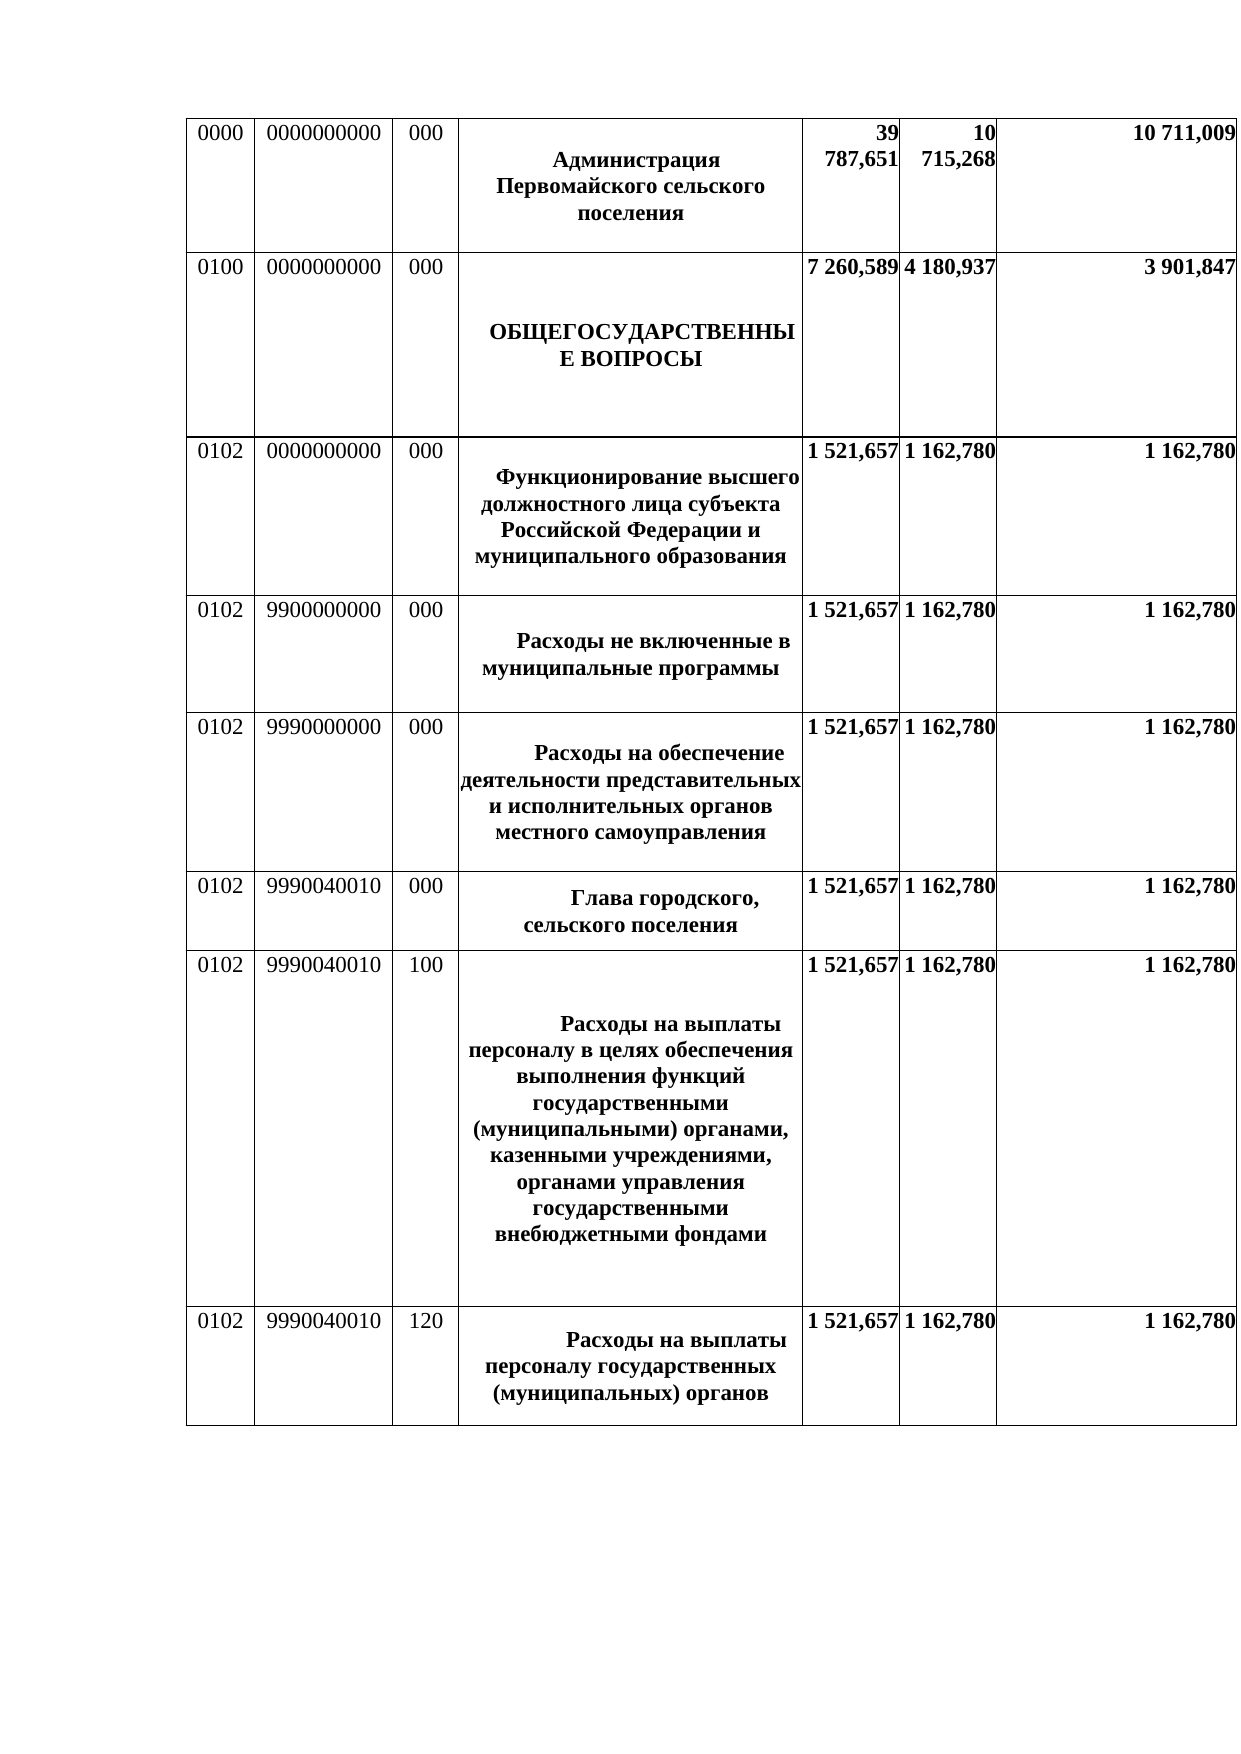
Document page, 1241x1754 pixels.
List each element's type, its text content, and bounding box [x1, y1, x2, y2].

table_cell 1 162,780 [900, 951, 996, 1306]
table_cell 1 521,657 [803, 438, 899, 595]
table_cell Расходы на выплаты персоналу в целях обеспечения выполнения функций государственными (муниципальными) органами, казенными учреждениями, органами управления государственными внебюджетными фондами [459, 951, 802, 1306]
table_cell 120 [393, 1307, 458, 1424]
table_cell 000 [393, 438, 458, 595]
table_cell 0102 [187, 438, 254, 595]
table_cell 9990040010 [255, 872, 392, 950]
table_cell 0102 [187, 872, 254, 950]
table_cell Расходы не включенные в муниципальные программы [459, 596, 802, 712]
table_cell 1 162,780 [900, 596, 996, 712]
table_cell 0102 [187, 1307, 254, 1424]
table_cell 10 711,009 [997, 119, 1236, 252]
table_cell 1 521,657 [803, 596, 899, 712]
table_cell 1 162,780 [997, 438, 1236, 595]
table_cell 1 162,780 [997, 872, 1236, 950]
table_cell Расходы на обеспечение деятельности представительных и исполнительных органов местного самоуправления [459, 713, 802, 871]
table_cell 1 162,780 [997, 1307, 1236, 1424]
table_cell Расходы на выплаты персоналу государственных (муниципальных) органов [459, 1307, 802, 1424]
table_cell 1 162,780 [900, 438, 996, 595]
table_cell 1 162,780 [900, 872, 996, 950]
table_cell 9990040010 [255, 1307, 392, 1424]
table_cell 0102 [187, 596, 254, 712]
table_cell 000 [393, 596, 458, 712]
table_cell 000 [393, 713, 458, 871]
table_cell 0102 [187, 713, 254, 871]
table_cell 0000000000 [255, 438, 392, 595]
table_cell 9990000000 [255, 713, 392, 871]
table_cell 0000 [187, 119, 254, 252]
table_cell 7 260,589 [803, 253, 899, 436]
table_cell 0100 [187, 253, 254, 436]
table_cell 1 521,657 [803, 951, 899, 1306]
table_cell 10 715,268 [900, 119, 996, 252]
table_cell 1 162,780 [900, 1307, 996, 1424]
table_cell Администрация Первомайского сельского поселения [459, 119, 802, 252]
table_cell 0000000000 [255, 119, 392, 252]
table_cell Глава городского, сельского поселения [459, 872, 802, 950]
table_cell Функционирование высшего должностного лица субъекта Российской Федерации и муниципального образования [459, 438, 802, 595]
table_cell ОБЩЕГОСУДАРСТВЕННЫЕ ВОПРОСЫ [459, 253, 802, 436]
table_cell 1 162,780 [997, 596, 1236, 712]
table_cell 1 162,780 [997, 713, 1236, 871]
table_cell 100 [393, 951, 458, 1306]
table_cell 1 162,780 [997, 951, 1236, 1306]
table_cell 9900000000 [255, 596, 392, 712]
table_cell 1 521,657 [803, 713, 899, 871]
table_cell 0000000000 [255, 253, 392, 436]
table_cell 1 162,780 [900, 713, 996, 871]
table_cell 1 521,657 [803, 872, 899, 950]
table_cell 1 521,657 [803, 1307, 899, 1424]
table_cell 9990040010 [255, 951, 392, 1306]
table_cell 000 [393, 119, 458, 252]
table_cell 4 180,937 [900, 253, 996, 436]
table_cell 000 [393, 872, 458, 950]
table_cell 39 787,651 [803, 119, 899, 252]
table_cell 0102 [187, 951, 254, 1306]
table_cell 000 [393, 253, 458, 436]
table_cell 3 901,847 [997, 253, 1236, 436]
